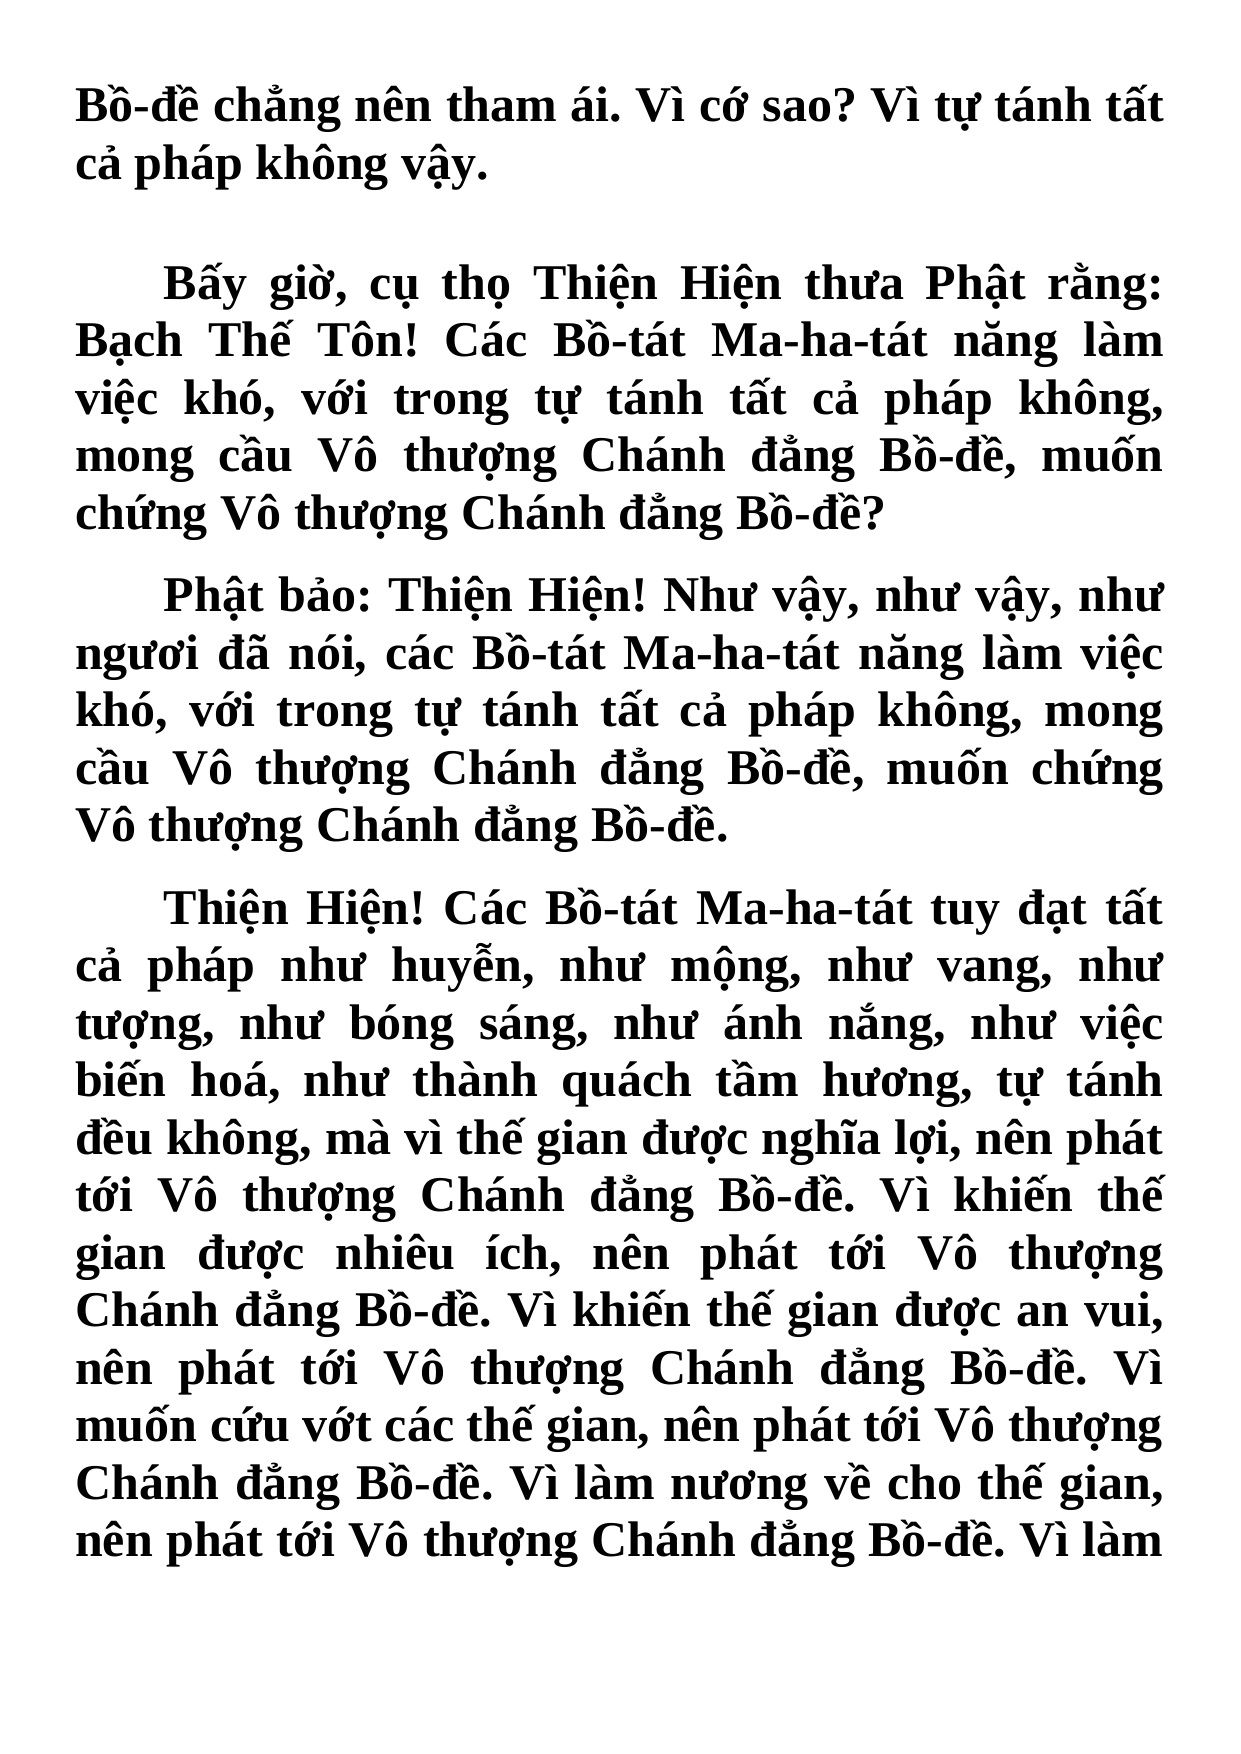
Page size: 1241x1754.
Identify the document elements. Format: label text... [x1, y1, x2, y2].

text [75, 877, 1165, 1567]
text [75, 75, 1165, 190]
text Phật bảo: Thiện Hiện! Như vậy, như vậy, như ngươi đã nói, các Bồ-tát Ma-ha-tát năng làm việc khó, với trong tự tánh tất cả pháp không, mong cầu Vô thượng Chánh đẳng Bồ-đề, muốn chứng Vô thượng Chánh đẳng Bồ-đề. [75, 565, 1165, 852]
text Bấy giờ, cụ thọ Thiện Hiện thưa Phật rằng: Bạch Thế Tôn! Các Bồ-tát Ma-ha-tát năng làm việc khó, với trong tự tánh tất cả pháp không, mong cầu Vô thượng Chánh đẳng Bồ-đề, muốn chứng Vô thượng Chánh đẳng Bồ-đề? [75, 252, 1165, 540]
